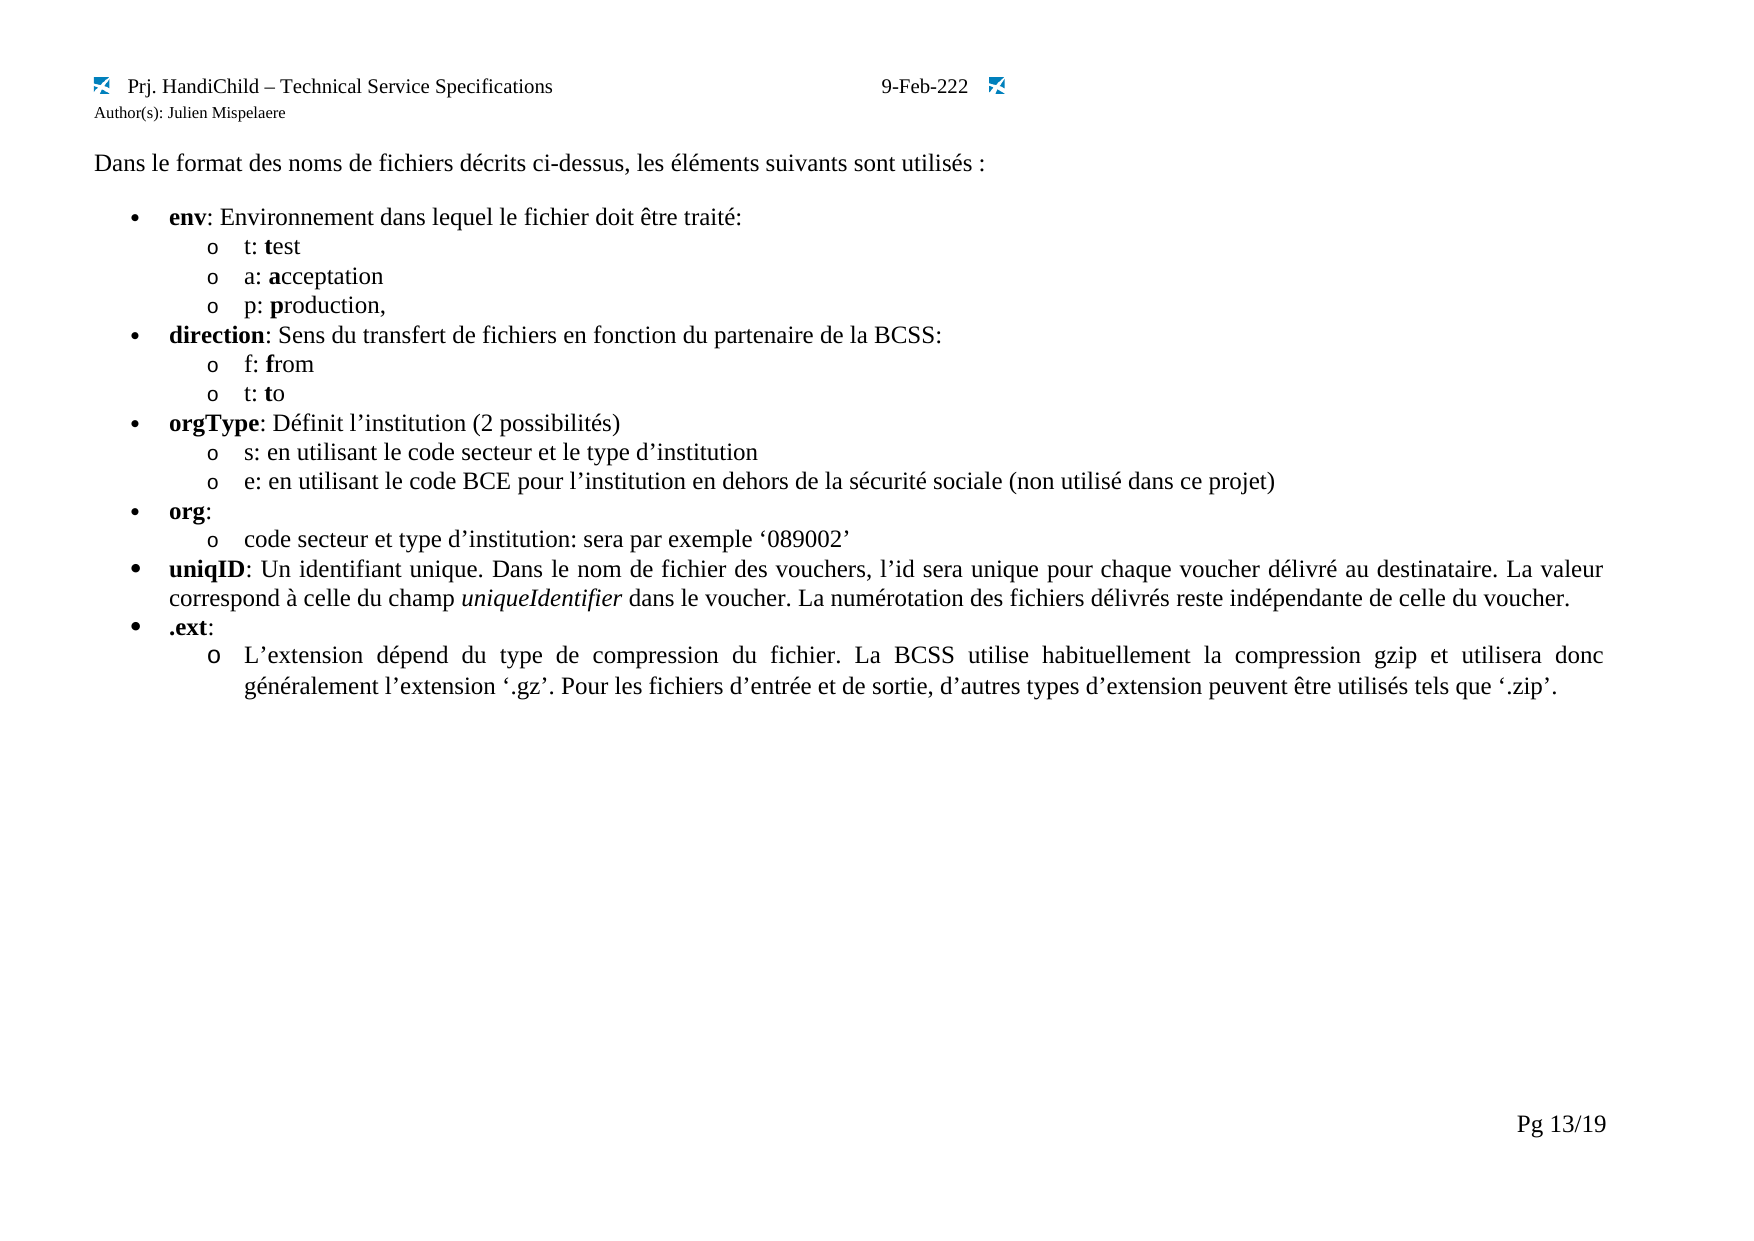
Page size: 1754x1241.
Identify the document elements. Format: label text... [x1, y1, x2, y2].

list orgType: Définit l’institution (2 possibilités) [131, 408, 1606, 437]
list t: test [206, 231, 1606, 261]
list e: en utilisant le code BCE pour l’institution en dehors de la sécurité sociale (non utilisé dans ce projet) [206, 466, 1606, 496]
list .ext: [131, 612, 1606, 640]
list code secteur et type d’institution: sera par exemple ‘089002’ [206, 524, 1606, 554]
list s: en utilisant le code secteur et le type d’institution [206, 437, 1606, 466]
list p: production, [206, 290, 1606, 320]
list direction: Sens du transfert de fichiers en fonction du partenaire de la BCSS: [131, 320, 1606, 349]
list f: from [206, 349, 1606, 378]
list a: acceptation [206, 261, 1606, 290]
list org: [131, 496, 1606, 524]
text Dans le format des noms de fichiers décrits ci-dessus, les éléments suivants sont utilisés : [94, 148, 1606, 176]
list uniqID: Un identifiant unique. Dans le nom de fichier des vouchers, l’id sera unique pour chaque voucher délivré au destinataire. La valeur correspond à celle du champ uniqueIdentifier dans le voucher. La numérotation des fichiers délivrés reste indépendante de celle du voucher. [131, 554, 1606, 612]
picture [93, 83, 110, 94]
list env: Environnement dans lequel le fichier doit être traité: [131, 202, 1606, 231]
list t: to [206, 378, 1606, 408]
list L’extension dépend du type de compression du fichier. La BCSS utilise habituellement la compression gzip et utilisera donc généralement l’extension ‘.gz’. Pour les fichiers d’entrée et de sortie, d’autres types d’extension peuvent être utilisés tels que ‘.zip’. [206, 640, 1606, 700]
picture [989, 81, 1005, 94]
